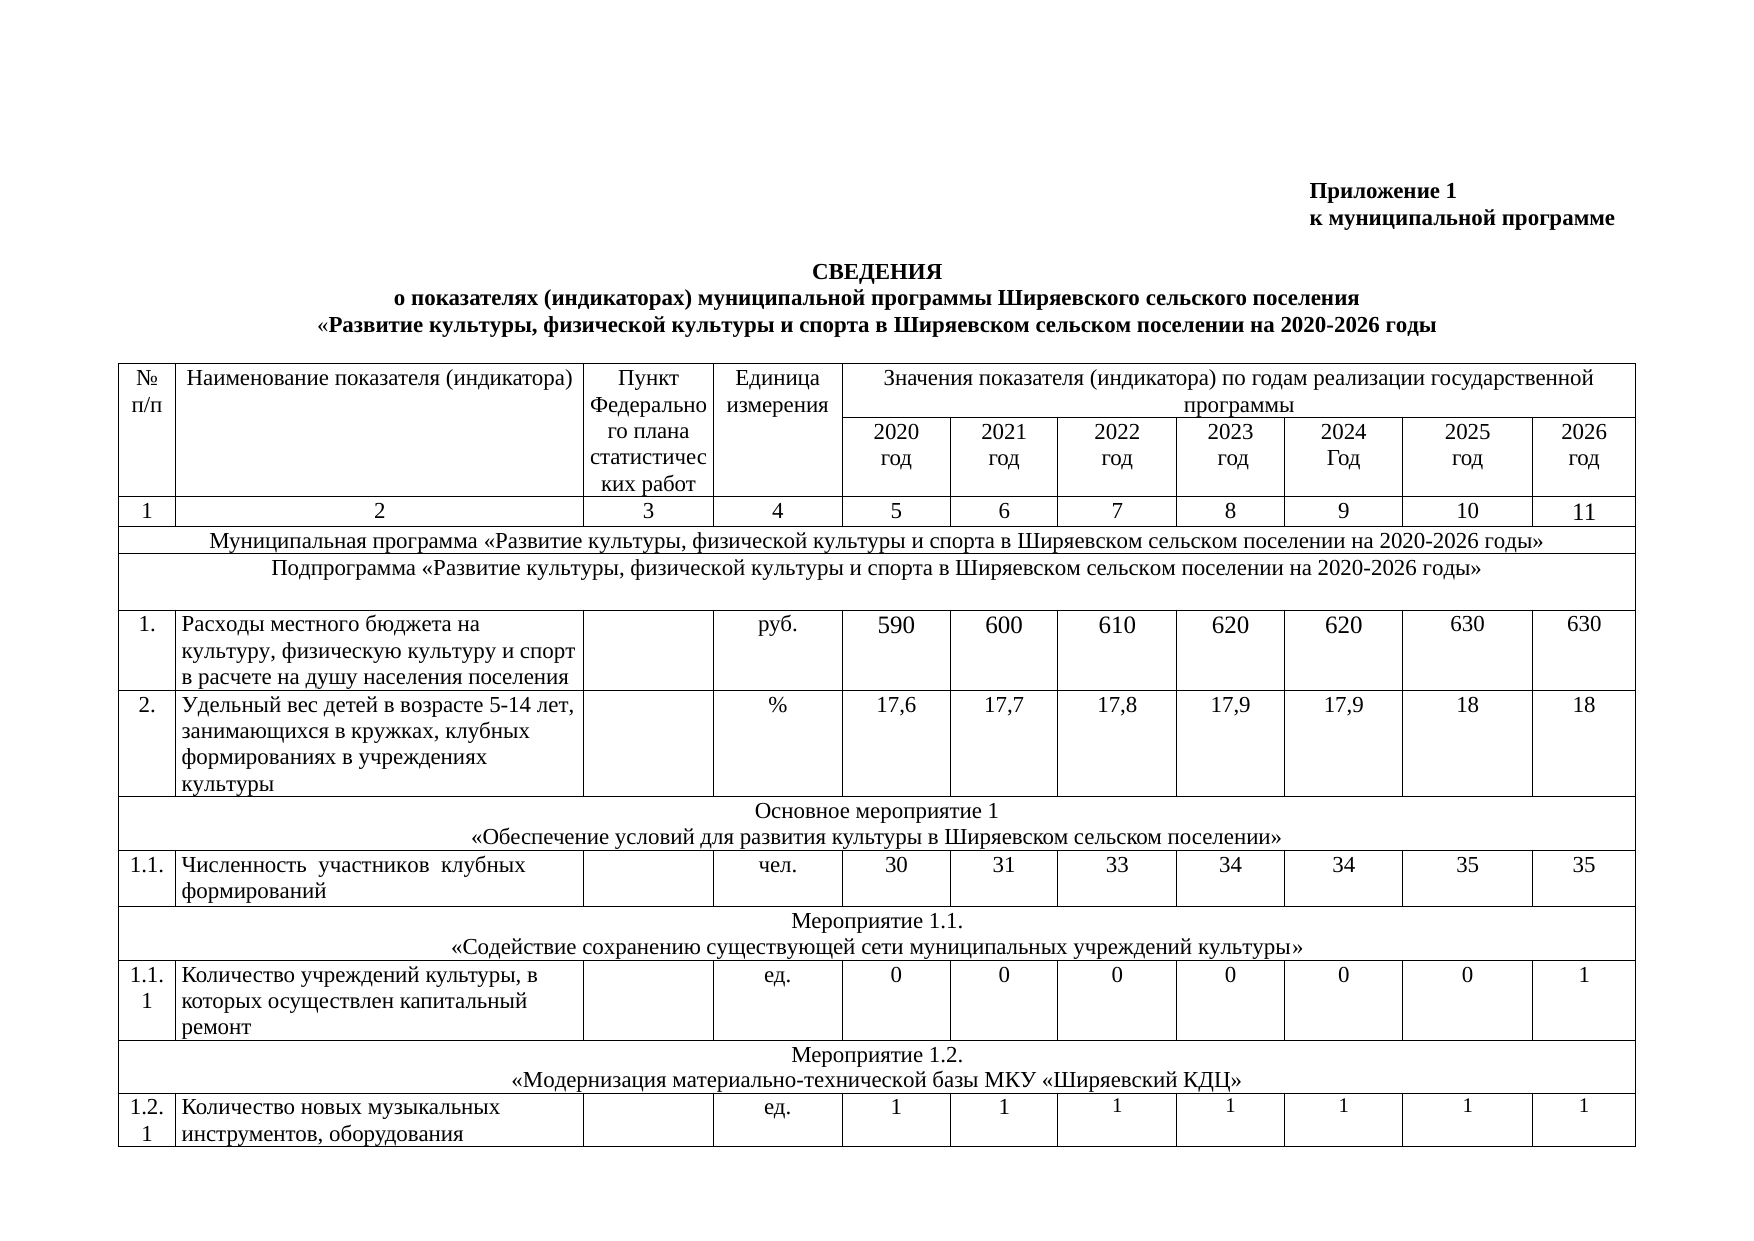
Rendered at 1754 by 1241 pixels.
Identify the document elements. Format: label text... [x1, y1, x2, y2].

table_cell 1. [119, 611, 175, 689]
table_cell ед. [714, 1094, 842, 1146]
table_cell Удельный вес детей в возрасте 5-14 лет, занимающихся в кружках, клубных формированиях в учреждениях культуры [176, 691, 583, 796]
text СВЕДЕНИЯ [118, 258, 1636, 284]
table_cell 630 [1403, 611, 1532, 689]
table_cell 35 [1533, 851, 1635, 906]
table_cell 35 [1403, 851, 1532, 906]
table_cell 17,7 [951, 691, 1057, 796]
table_cell 610 [1058, 611, 1176, 689]
table_cell 2024 Год [1285, 418, 1402, 496]
table_cell 1.2.1 [119, 1094, 175, 1146]
table_cell [584, 611, 713, 689]
table_cell 9 [1285, 497, 1402, 526]
table_cell 630 [1533, 611, 1635, 689]
table_cell 4 [714, 497, 842, 526]
table_cell 2 [176, 497, 583, 526]
table_header Пункт Федерального плана статистических работ [584, 364, 713, 496]
table_cell 34 [1285, 851, 1402, 906]
table_cell 2022 год [1058, 418, 1176, 496]
table_cell 17,8 [1058, 691, 1176, 796]
table_cell 6 [951, 497, 1057, 526]
table_cell 8 [1177, 497, 1284, 526]
table_cell Количество новых музыкальных инструментов, оборудования [176, 1094, 583, 1146]
table_cell 2026 год [1533, 418, 1635, 496]
table_cell ед. [714, 961, 842, 1040]
table_cell 31 [951, 851, 1057, 906]
table_cell 0 [1285, 961, 1402, 1040]
table_cell 620 [1285, 611, 1402, 689]
table_cell 2025 год [1403, 418, 1532, 496]
table_cell 10 [1403, 497, 1532, 526]
table_cell Расходы местного бюджета на культуру, физическую культуру и спорт в расчете на душу населения поселения [176, 611, 583, 689]
table_cell 1 [1403, 1094, 1532, 1146]
table_cell 1 [1533, 961, 1635, 1040]
table_header Приложение 1 к муниципальной программе [1298, 177, 1636, 230]
table_cell [584, 1094, 713, 1146]
table_cell 30 [843, 851, 950, 906]
table_cell % [714, 691, 842, 796]
table_cell 2. [119, 691, 175, 796]
table_cell 33 [1058, 851, 1176, 906]
table_cell 18 [1403, 691, 1532, 796]
table_cell 0 [843, 961, 950, 1040]
table_cell Мероприятие 1.2. «Модернизация материально-технической базы МКУ «Ширяевский КДЦ» [119, 1041, 1635, 1092]
table_cell 17,9 [1177, 691, 1284, 796]
table_cell чел. [714, 851, 842, 906]
table_cell 1 [1533, 1094, 1635, 1146]
table_cell руб. [714, 611, 842, 689]
table_cell 1.1.1 [119, 961, 175, 1040]
table_cell 1 [951, 1094, 1057, 1146]
table_header Наименование показателя (индикатора) [176, 364, 583, 496]
table_cell 3 [584, 497, 713, 526]
table_cell 0 [951, 961, 1057, 1040]
table_header № п/п [119, 364, 175, 496]
table_cell 2020 год [843, 418, 950, 496]
table_cell 1 [843, 1094, 950, 1146]
table_cell 0 [1058, 961, 1176, 1040]
table_cell Мероприятие 1.1. «Содействие сохранению существующей сети муниципальных учреждений культуры» [119, 907, 1635, 960]
table_cell 11 [1533, 497, 1635, 526]
text о показателях (индикаторах) муниципальной программы Ширяевского сельского поселения [118, 284, 1636, 311]
table_cell 620 [1177, 611, 1284, 689]
table_cell 1 [1285, 1094, 1402, 1146]
table_cell 18 [1533, 691, 1635, 796]
table_cell Количество учреждений культуры, в которых осуществлен капитальный ремонт [176, 961, 583, 1040]
table_cell 1 [119, 497, 175, 526]
table_cell 1.1. [119, 851, 175, 906]
table_cell 1 [1058, 1094, 1176, 1146]
table_cell 17,6 [843, 691, 950, 796]
table_cell 2023 год [1177, 418, 1284, 496]
table_cell 0 [1177, 961, 1284, 1040]
table_header Значения показателя (индикатора) по годам реализации государственной программы [843, 364, 1635, 417]
table_cell Численность участников клубных формирований [176, 851, 583, 906]
table_cell [584, 961, 713, 1040]
table_cell 2021 год [951, 418, 1057, 496]
table_cell Подпрограмма «Развитие культуры, физической культуры и спорта в Ширяевском сельском поселении на 2020-2026 годы» [119, 554, 1635, 609]
table_cell 34 [1177, 851, 1284, 906]
table_header Единица измерения [714, 364, 842, 496]
table_cell 590 [843, 611, 950, 689]
table_cell Основное мероприятие 1 «Обеспечение условий для развития культуры в Ширяевском сельском поселении» [119, 797, 1635, 850]
table_cell 1 [1177, 1094, 1284, 1146]
table_cell [584, 851, 713, 906]
table_cell 600 [951, 611, 1057, 689]
table_cell 17,9 [1285, 691, 1402, 796]
table_cell Муниципальная программа «Развитие культуры, физической культуры и спорта в Ширяевском сельском поселении на 2020-2026 годы» [119, 527, 1635, 553]
table_cell 5 [843, 497, 950, 526]
table_cell 7 [1058, 497, 1176, 526]
text «Развитие культуры, физической культуры и спорта в Ширяевском сельском поселении на 2020-2026 годы [118, 311, 1636, 337]
table_cell [584, 691, 713, 796]
table_cell 0 [1403, 961, 1532, 1040]
